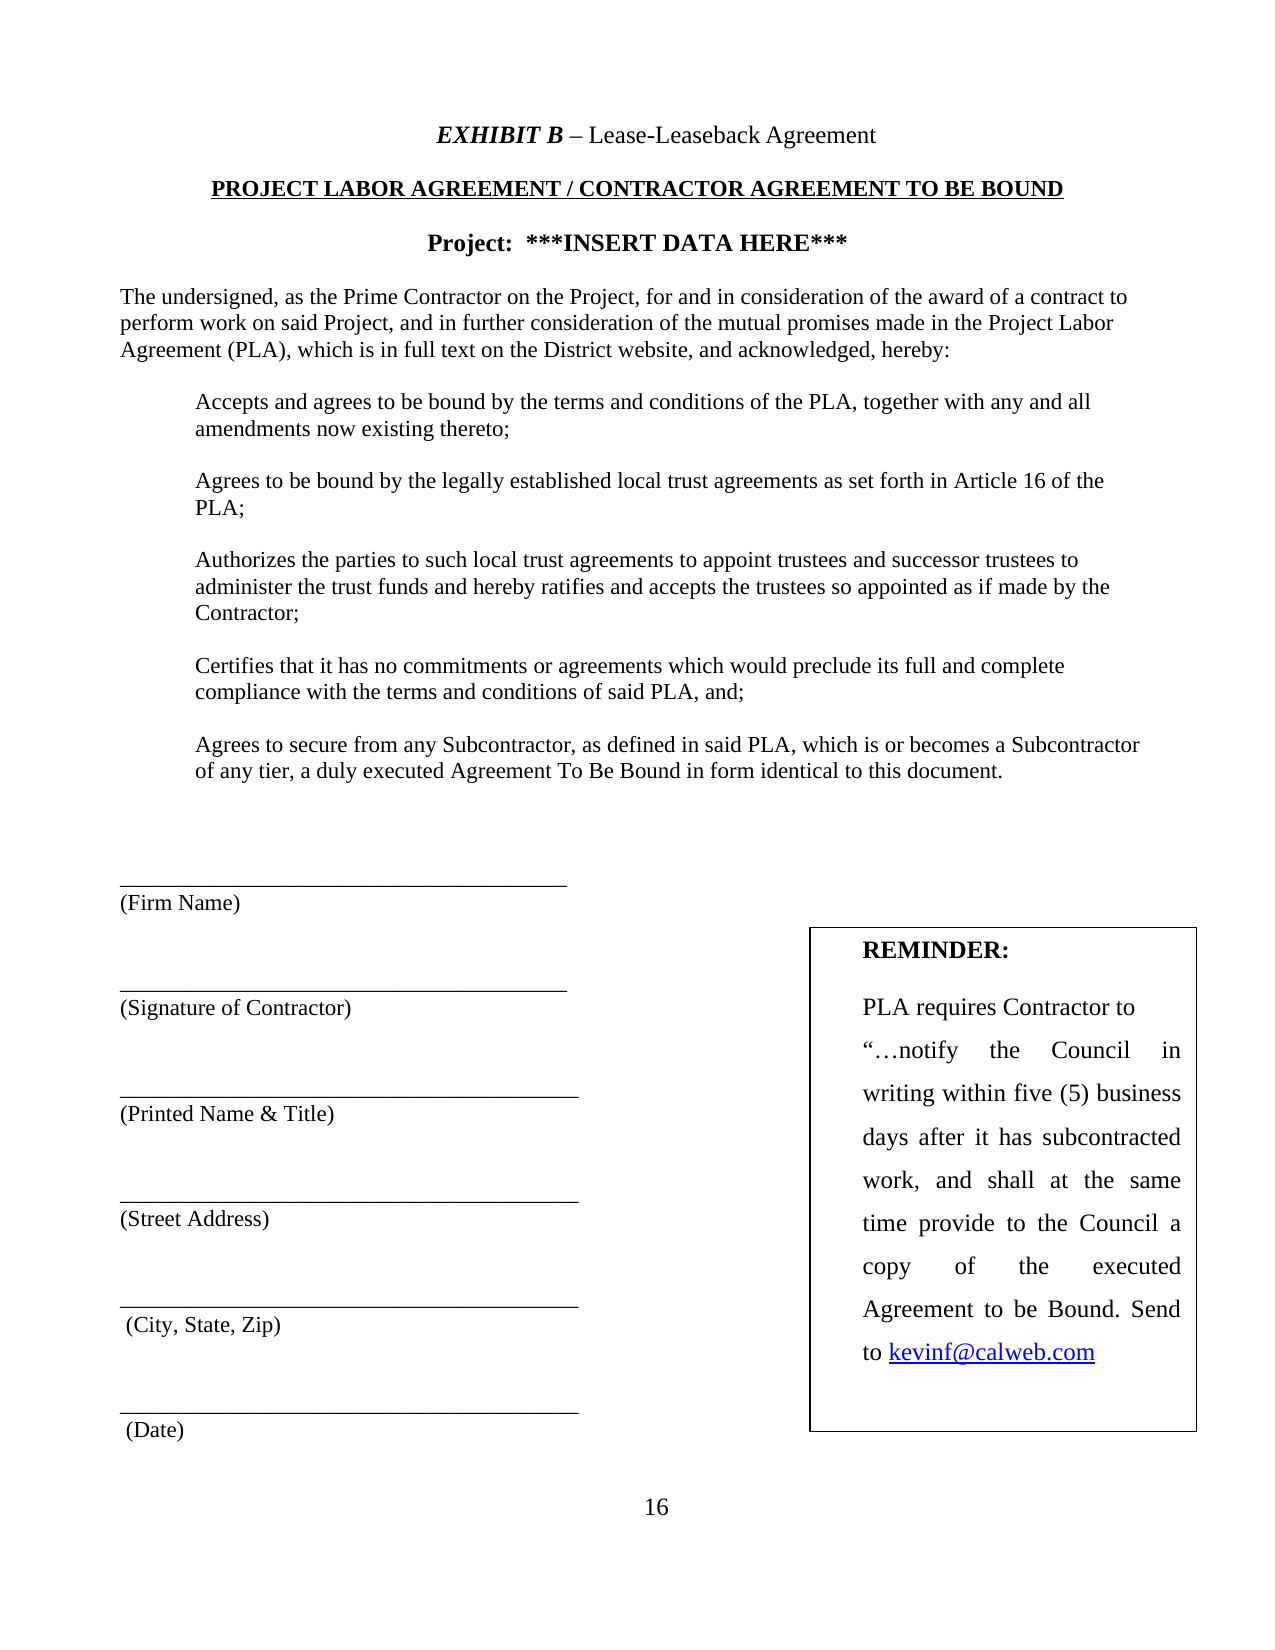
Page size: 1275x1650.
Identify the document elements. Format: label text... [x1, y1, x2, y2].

text _______________________________________ [120, 968, 809, 994]
text Project: ***INSERT DATA HERE*** [120, 228, 1155, 257]
text Authorizes the parties to such local trust agreements to appoint trustees and successor trustees to administer the trust funds and hereby ratifies and accepts the trustees so appointed as if made by the Contractor; [195, 546, 1155, 626]
text (Signature of Contractor) [120, 994, 809, 1021]
text (Street Address) [120, 1205, 809, 1232]
text (City, State, Zip) [120, 1311, 809, 1337]
text Certifies that it has no commitments or agreements which would preclude its full and complete compliance with the terms and conditions of said PLA, and; [195, 652, 1155, 704]
text _______________________________________ [120, 863, 1156, 889]
text (Printed Name & Title) [120, 1100, 809, 1126]
text The undersigned, as the Prime Contractor on the Project, for and in consideration of the award of a contract to perform work on said Project, and in further consideration of the mutual promises made in the Project Labor Agreement (PLA), which is in full text on the District website, and acknowledged, hereby: [120, 283, 1155, 362]
text Agrees to be bound by the legally established local trust agreements as set forth in Article 16 of the PLA; [195, 467, 1155, 520]
text PROJECT LABOR AGREEMENT / CONTRACTOR AGREEMENT TO BE BOUND [120, 175, 1155, 201]
text (Date) [120, 1416, 1155, 1442]
text ________________________________________ [120, 1179, 809, 1205]
text Accepts and agrees to be bound by the terms and conditions of the PLA, together with any and all amendments now existing thereto; [195, 388, 1155, 441]
text ________________________________________ [120, 1284, 809, 1311]
text ________________________________________ [120, 1390, 809, 1416]
text EXHIBIT B – Lease-Leaseback Agreement [157, 120, 1155, 149]
text ________________________________________ [120, 1073, 809, 1100]
text Agrees to secure from any Subcontractor, as defined in said PLA, which is or becomes a Subcontractor of any tier, a duly executed Agreement To Be Bound in form identical to this document. [195, 731, 1155, 784]
text (Firm Name) [120, 889, 1156, 915]
